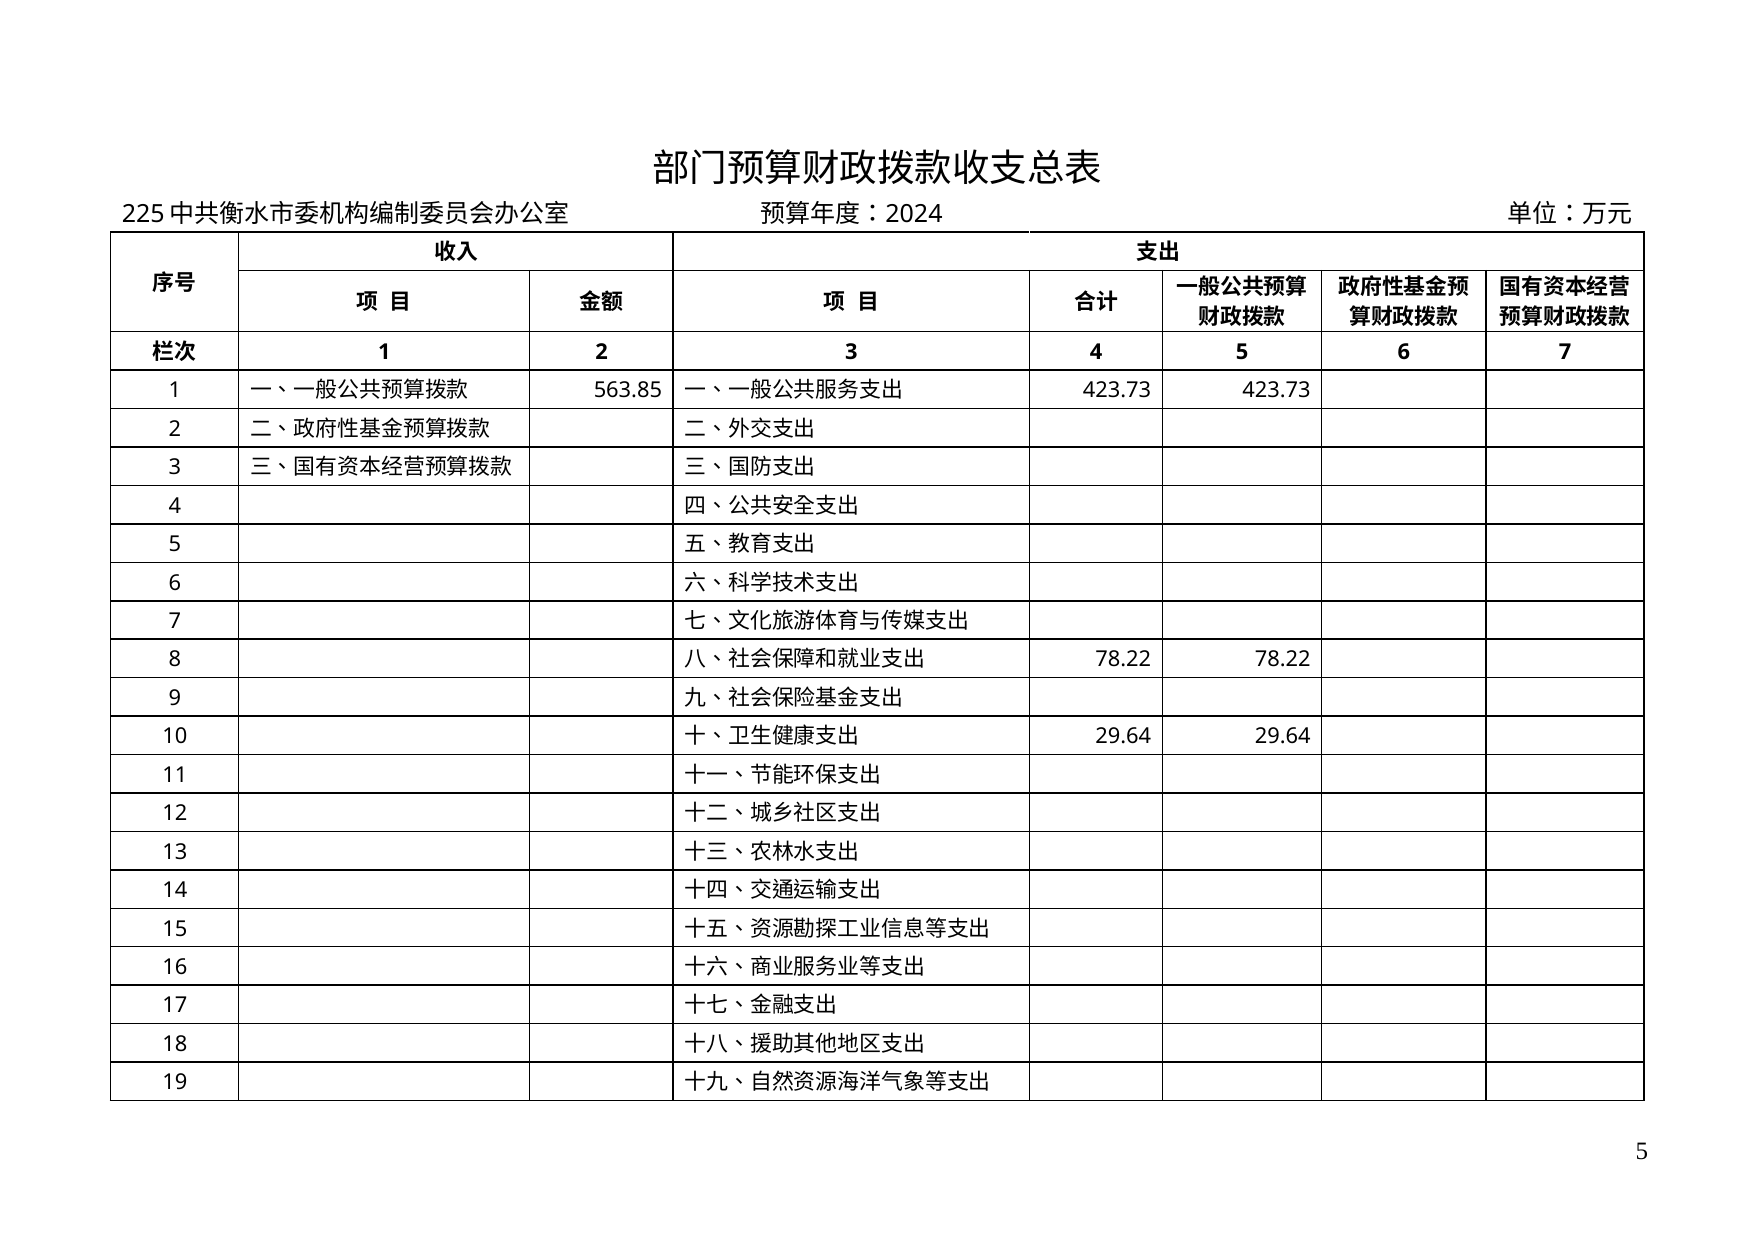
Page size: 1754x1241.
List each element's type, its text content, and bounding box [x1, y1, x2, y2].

table_cell [1163, 486, 1321, 523]
table_cell [1487, 832, 1643, 869]
table_cell 三、国防支出 [674, 448, 1029, 484]
table_cell [530, 755, 672, 792]
table_cell [1487, 794, 1643, 831]
table_cell 一、一般公共服务支出 [674, 371, 1029, 408]
table_cell [1322, 871, 1485, 907]
table_cell 项 目 [674, 271, 1029, 331]
table_cell [239, 871, 529, 907]
table_cell 二、外交支出 [674, 409, 1029, 446]
table_cell 十、卫生健康支出 [674, 717, 1029, 754]
table_cell [1163, 448, 1321, 484]
table_cell 金额 [530, 271, 672, 331]
table_cell [1163, 871, 1321, 907]
table_cell [1163, 1024, 1321, 1061]
table_cell 13 [111, 832, 238, 869]
table_cell [530, 448, 672, 484]
table_cell 18 [111, 1024, 238, 1061]
table_cell 19 [111, 1063, 238, 1099]
table_cell 十四、交通运输支出 [674, 871, 1029, 907]
table_cell 2 [530, 332, 672, 369]
table_cell 8 [111, 640, 238, 677]
table_cell 7 [111, 602, 238, 638]
table_cell [1322, 409, 1485, 446]
table_cell [1030, 1024, 1162, 1061]
table_cell [239, 717, 529, 754]
table_cell [530, 486, 672, 523]
table_cell [1322, 1063, 1485, 1099]
table_cell [1322, 947, 1485, 984]
table_cell 国有资本经营预算财政拨款 [1487, 271, 1643, 331]
table_cell 十五、资源勘探工业信息等支出 [674, 909, 1029, 946]
table_cell [1163, 755, 1321, 792]
table_cell [1163, 832, 1321, 869]
table_cell 十一、节能环保支出 [674, 755, 1029, 792]
table_cell [530, 525, 672, 561]
table_cell [1322, 909, 1485, 946]
table_cell 二、政府性基金预算拨款 [239, 409, 529, 446]
table_cell 五、教育支出 [674, 525, 1029, 561]
table_cell 1 [239, 332, 529, 369]
table_cell [239, 1063, 529, 1099]
table_cell 10 [111, 717, 238, 754]
table_cell [530, 832, 672, 869]
table_cell 十二、城乡社区支出 [674, 794, 1029, 831]
table_cell [1487, 1024, 1643, 1061]
table_cell 563.85 [530, 371, 672, 408]
table_cell 3 [674, 332, 1029, 369]
table_cell 合计 [1030, 271, 1162, 331]
table_cell [1487, 409, 1643, 446]
table_cell [1487, 947, 1643, 984]
table_header 单位：万元 [1030, 195, 1643, 231]
table_cell [530, 871, 672, 907]
table_cell [239, 640, 529, 677]
table_cell [1322, 525, 1485, 561]
table_cell 11 [111, 755, 238, 792]
table_cell [1030, 525, 1162, 561]
table_cell [1030, 755, 1162, 792]
table_cell [1487, 678, 1643, 715]
table_cell [1487, 486, 1643, 523]
table_cell [530, 1024, 672, 1061]
table_cell [1030, 909, 1162, 946]
table_cell [1487, 986, 1643, 1023]
table_cell [1163, 563, 1321, 600]
table_cell 16 [111, 947, 238, 984]
table_cell [1487, 755, 1643, 792]
table_cell [1322, 640, 1485, 677]
table_cell [1487, 602, 1643, 638]
table_cell [1030, 409, 1162, 446]
table_cell [1163, 678, 1321, 715]
table_cell [239, 986, 529, 1023]
table_cell [1163, 525, 1321, 561]
table_cell [1163, 602, 1321, 638]
table_cell [1487, 717, 1643, 754]
table_cell [1322, 678, 1485, 715]
table_cell 17 [111, 986, 238, 1023]
table_cell [239, 755, 529, 792]
table_cell [239, 794, 529, 831]
table_cell 4 [111, 486, 238, 523]
table_cell 4 [1030, 332, 1162, 369]
table_cell [239, 1024, 529, 1061]
table_cell [239, 602, 529, 638]
table_cell 收入 [239, 233, 672, 270]
table_cell 栏次 [111, 332, 238, 369]
table_cell [530, 1063, 672, 1099]
table_cell [1322, 717, 1485, 754]
table_cell [239, 909, 529, 946]
table_cell [1030, 832, 1162, 869]
table_cell 序号 [111, 233, 238, 331]
table_cell 九、社会保险基金支出 [674, 678, 1029, 715]
table_cell [1322, 371, 1485, 408]
table_cell 六、科学技术支出 [674, 563, 1029, 600]
table_cell 423.73 [1163, 371, 1321, 408]
table_cell [1487, 371, 1643, 408]
table_cell 一、一般公共预算拨款 [239, 371, 529, 408]
table_cell 7 [1487, 332, 1643, 369]
table_cell [530, 409, 672, 446]
text 部门预算财政拨款收支总表 [106, 142, 1648, 193]
table_cell [1487, 448, 1643, 484]
table_cell 1 [111, 371, 238, 408]
table_cell 3 [111, 448, 238, 484]
table_cell [1163, 986, 1321, 1023]
table_cell [1030, 563, 1162, 600]
table_cell 5 [1163, 332, 1321, 369]
table_cell 78.22 [1030, 640, 1162, 677]
table_cell [1163, 409, 1321, 446]
table_cell [1163, 794, 1321, 831]
table_cell [530, 794, 672, 831]
table_cell [239, 832, 529, 869]
table_cell 七、文化旅游体育与传媒支出 [674, 602, 1029, 638]
table_cell 一般公共预算财政拨款 [1163, 271, 1321, 331]
table_cell 6 [111, 563, 238, 600]
table_cell [1487, 525, 1643, 561]
table_cell 78.22 [1163, 640, 1321, 677]
table_cell [239, 947, 529, 984]
table_cell [530, 602, 672, 638]
table_cell 八、社会保障和就业支出 [674, 640, 1029, 677]
table_cell [1163, 1063, 1321, 1099]
table_cell [1030, 871, 1162, 907]
table_cell [1322, 448, 1485, 484]
table_cell 十七、金融支出 [674, 986, 1029, 1023]
table_cell [1487, 909, 1643, 946]
table_cell 政府性基金预算财政拨款 [1322, 271, 1485, 331]
table_cell 十八、援助其他地区支出 [674, 1024, 1029, 1061]
table_cell 29.64 [1030, 717, 1162, 754]
table_cell [1322, 1024, 1485, 1061]
table_cell [530, 947, 672, 984]
table_header 预算年度：2024 [674, 195, 1029, 231]
table_cell 6 [1322, 332, 1485, 369]
table_cell 2 [111, 409, 238, 446]
table_cell [1487, 1063, 1643, 1099]
table_cell [1487, 563, 1643, 600]
table_cell [530, 717, 672, 754]
table_cell [1030, 794, 1162, 831]
table_cell [1487, 871, 1643, 907]
table_cell [530, 986, 672, 1023]
table_cell [1322, 755, 1485, 792]
table_cell 9 [111, 678, 238, 715]
table_cell [1163, 909, 1321, 946]
table_cell [239, 678, 529, 715]
table_cell [530, 640, 672, 677]
table_cell [530, 909, 672, 946]
table_cell [239, 486, 529, 523]
table_cell 5 [111, 525, 238, 561]
table_cell 十三、农林水支出 [674, 832, 1029, 869]
table_cell 三、国有资本经营预算拨款 [239, 448, 529, 484]
table_cell [1030, 678, 1162, 715]
table_cell 十九、自然资源海洋气象等支出 [674, 1063, 1029, 1099]
table_cell [1322, 563, 1485, 600]
table_cell [1322, 832, 1485, 869]
table_cell 423.73 [1030, 371, 1162, 408]
table_cell [1030, 947, 1162, 984]
table_cell 项 目 [239, 271, 529, 331]
table_cell [1030, 1063, 1162, 1099]
table_cell [530, 563, 672, 600]
table_cell [1030, 448, 1162, 484]
table_header 225中共衡水市委机构编制委员会办公室 [111, 195, 672, 231]
table_cell [1030, 486, 1162, 523]
table_cell [1030, 986, 1162, 1023]
table_cell [1163, 947, 1321, 984]
table_cell [1322, 794, 1485, 831]
table_cell [1487, 640, 1643, 677]
table_cell [1322, 602, 1485, 638]
table_cell 14 [111, 871, 238, 907]
table_cell [239, 525, 529, 561]
table_cell [530, 678, 672, 715]
table_cell [1322, 486, 1485, 523]
table_cell 十六、商业服务业等支出 [674, 947, 1029, 984]
table_cell 四、公共安全支出 [674, 486, 1029, 523]
table_cell 15 [111, 909, 238, 946]
table_cell [239, 563, 529, 600]
table_cell 支出 [674, 233, 1643, 270]
table_cell 29.64 [1163, 717, 1321, 754]
table_cell [1322, 986, 1485, 1023]
table_cell 12 [111, 794, 238, 831]
table_cell [1030, 602, 1162, 638]
